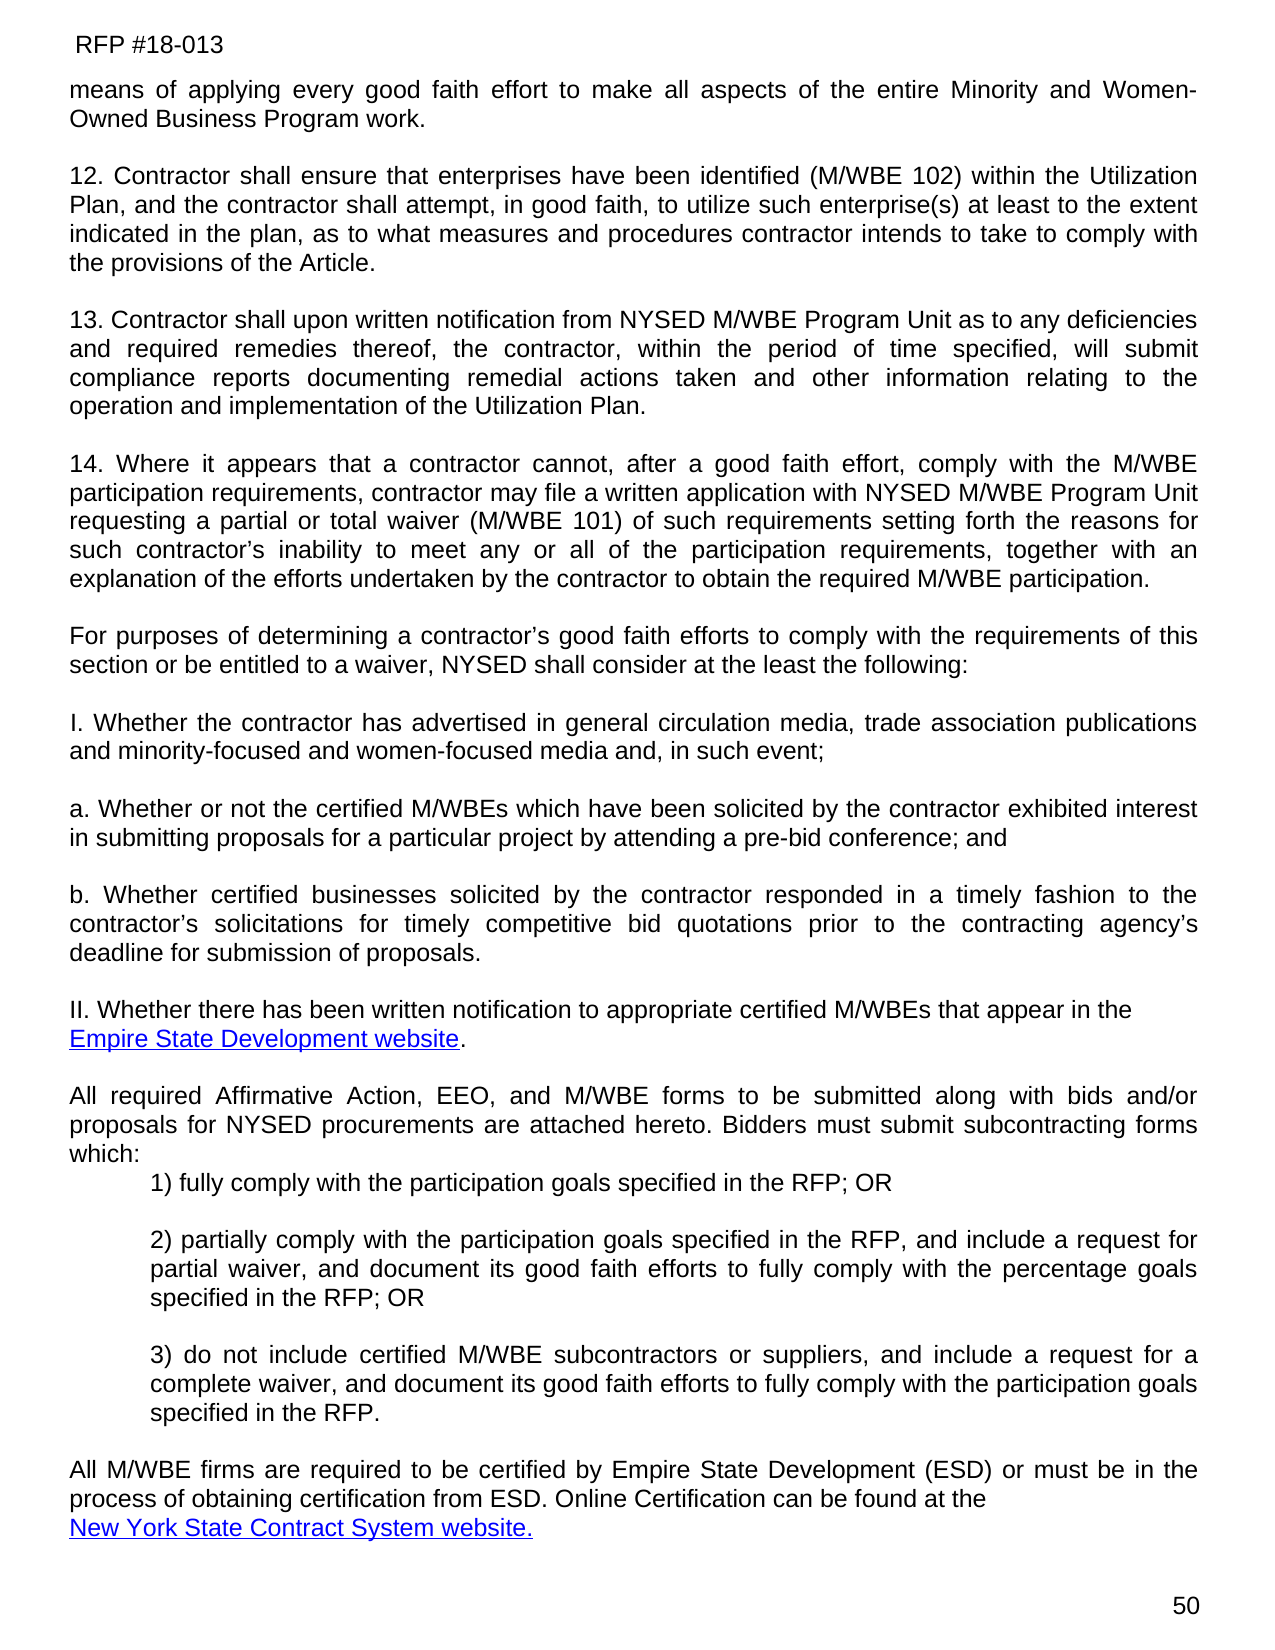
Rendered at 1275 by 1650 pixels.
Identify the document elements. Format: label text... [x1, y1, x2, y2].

text I. Whether the contractor has advertised in general circulation media, trade association publications and minority-focused and women-focused media and, in such event; [69, 707, 1200, 765]
text New York State Contract System website. [69, 1512, 1200, 1541]
text a. Whether or not the certified M/WBEs which have been solicited by the contractor exhibited interest in submitting proposals for a particular project by attending a pre-bid conference; and [69, 794, 1200, 851]
text 13. Contractor shall upon written notification from NYSED M/WBE Program Unit as to any deficiencies and required remedies thereof, the contractor, within the period of time specified, will submit compliance reports documenting remedial actions taken and other information relating to the operation and implementation of the Utilization Plan. [69, 305, 1200, 420]
text 1) fully comply with the participation goals specified in the RFP; OR [69, 1167, 1200, 1196]
text 3) do not include certified M/WBE subcontractors or suppliers, and include a request for a complete waiver, and document its good faith efforts to fully comply with the participation goals specified in the RFP. [150, 1340, 1200, 1426]
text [69, 75, 1200, 132]
text All required Affirmative Action, EEO, and M/WBE forms to be submitted along with bids and/or proposals for NYSED procurements are attached hereto. Bidders must submit subcontracting forms which: [69, 1081, 1200, 1167]
text All M/WBE firms are required to be certified by Empire State Development (ESD) or must be in the process of obtaining certification from ESD. Online Certification can be found at the [69, 1455, 1200, 1512]
text b. Whether certified businesses solicited by the contractor responded in a timely fashion to the contractor’s solicitations for timely competitive bid quotations prior to the contracting agency’s deadline for submission of proposals. [69, 880, 1200, 966]
text For purposes of determining a contractor’s good faith efforts to comply with the requirements of this section or be entitled to a waiver, NYSED shall consider at the least the following: [69, 621, 1200, 679]
text 14. Where it appears that a contractor cannot, after a good faith effort, comply with the M/WBE participation requirements, contractor may file a written application with NYSED M/WBE Program Unit requesting a partial or total waiver (M/WBE 101) of such requirements setting forth the reasons for such contractor’s inability to meet any or all of the participation requirements, together with an explanation of the efforts undertaken by the contractor to obtain the required M/WBE participation. [69, 449, 1200, 592]
text II. Whether there has been written notification to appropriate certified M/WBEs that appear in the Empire State Development website. [69, 995, 1200, 1052]
text 12. Contractor shall ensure that enterprises have been identified (M/WBE 102) within the Utilization Plan, and the contractor shall attempt, in good faith, to utilize such enterprise(s) at least to the extent indicated in the plan, as to what measures and procedures contractor intends to take to comply with the provisions of the Article. [69, 161, 1200, 276]
text 2) partially comply with the participation goals specified in the RFP, and include a request for partial waiver, and document its good faith efforts to fully comply with the percentage goals specified in the RFP; OR [150, 1225, 1200, 1311]
